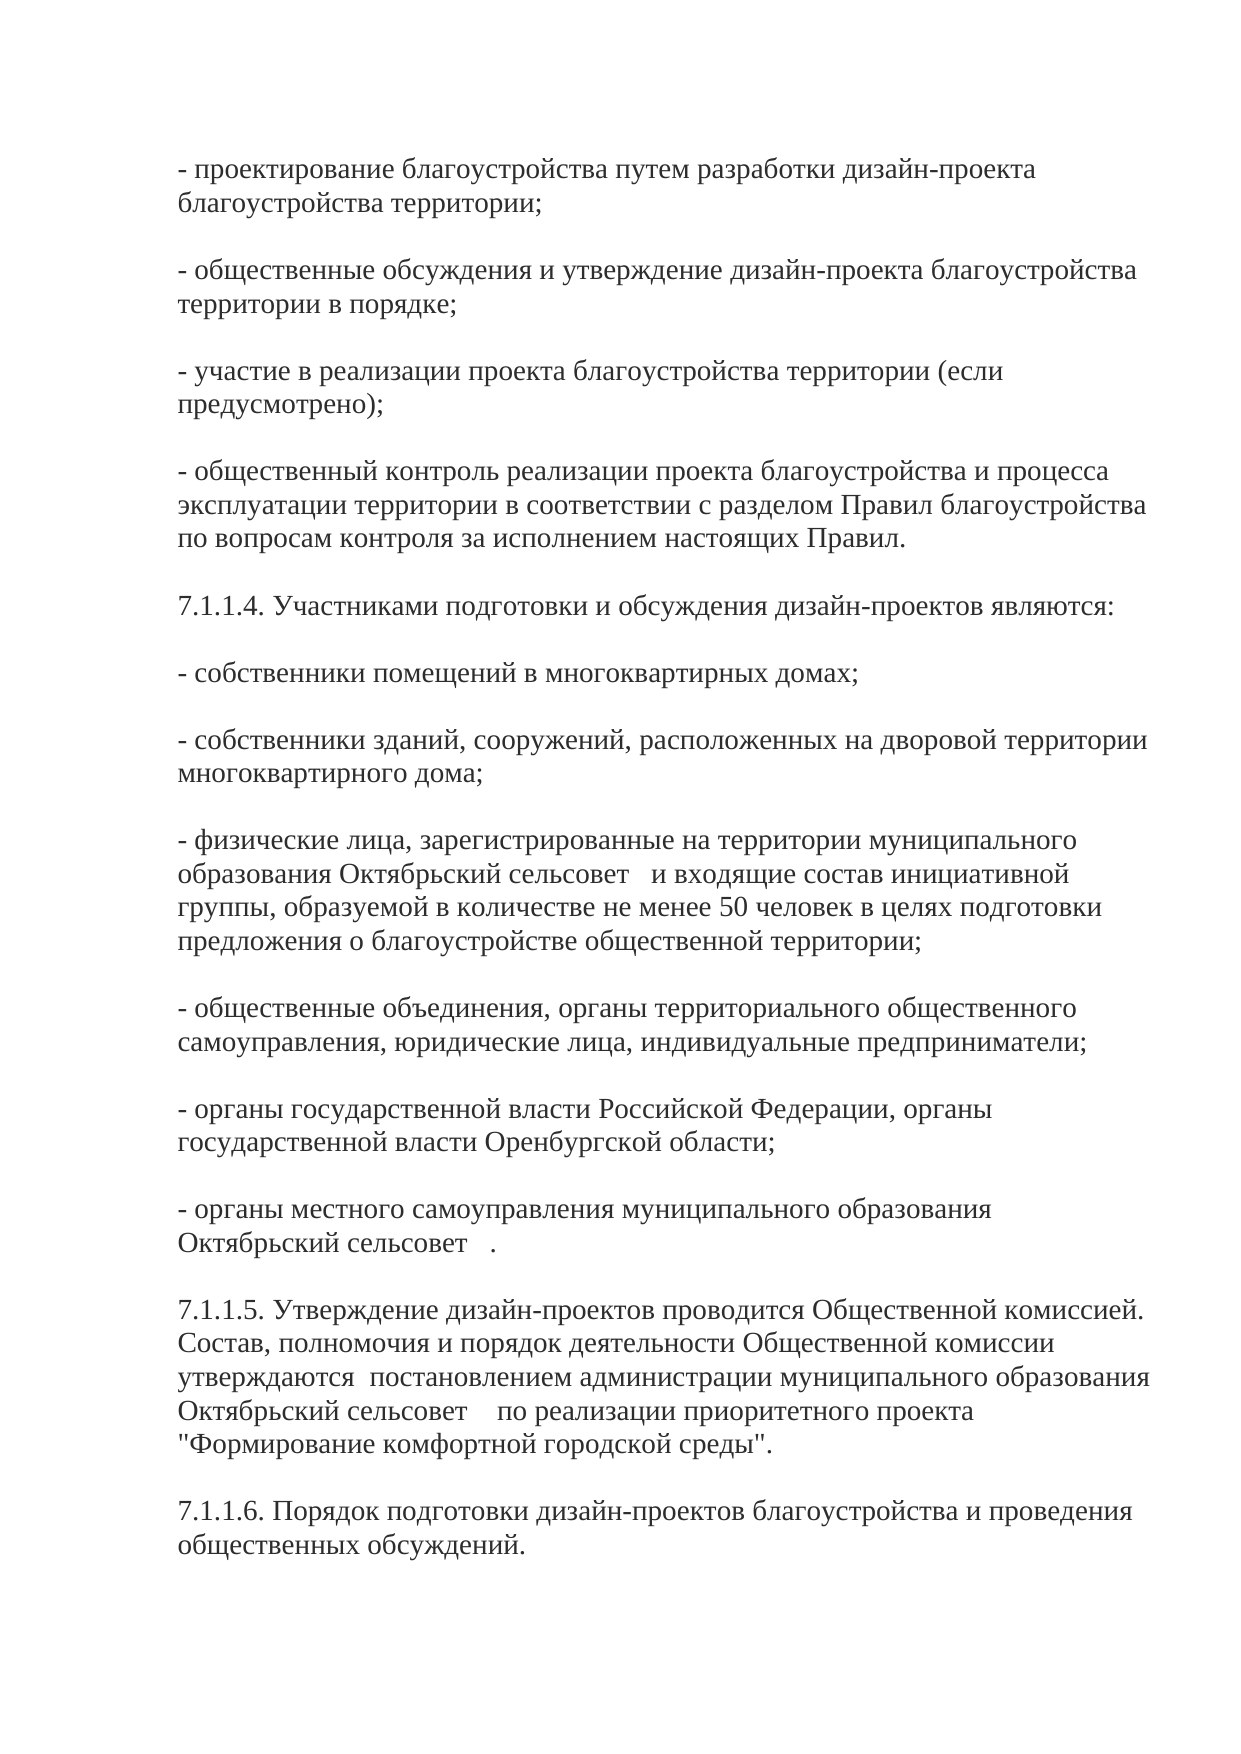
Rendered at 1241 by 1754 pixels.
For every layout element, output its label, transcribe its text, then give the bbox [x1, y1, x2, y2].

text - проектирование благоустройства путем разработки дизайн-проекта благоустройства территории; [177, 118, 1152, 219]
text - собственники помещений в многоквартирных домах; [177, 621, 1152, 688]
text - собственники зданий, сооружений, расположенных на дворовой территории многоквартирного дома; [177, 688, 1152, 789]
text - общественные объединения, органы территориального общественного самоуправления, юридические лица, индивидуальные предприниматели; [177, 957, 1152, 1057]
text 7.1.1.5. Утверждение дизайн-проектов проводится Общественной комиссией. Состав, полномочия и порядок деятельности Общественной комиссии утверждаются постановлением администрации муниципального образования Октябрьский сельсовет по реализации приоритетного проекта "Формирование комфортной городской среды". [177, 1258, 1152, 1460]
text 7.1.1.4. Участниками подготовки и обсуждения дизайн-проектов являются: [177, 554, 1152, 621]
text - физические лица, зарегистрированные на территории муниципального образования Октябрьский сельсовет и входящие состав инициативной группы, образуемой в количестве не менее 50 человек в целях подготовки предложения о благоустройстве общественной территории; [177, 789, 1152, 957]
text - органы местного самоуправления муниципального образования Октябрьский сельсовет . [177, 1158, 1152, 1258]
text 7.1.1.6. Порядок подготовки дизайн-проектов благоустройства и проведения общественных обсуждений. [177, 1460, 1152, 1560]
text - общественные обсуждения и утверждение дизайн-проекта благоустройства территории в порядке; [177, 219, 1152, 319]
text - органы государственной власти Российской Федерации, органы государственной власти Оренбургской области; [177, 1057, 1152, 1158]
text - участие в реализации проекта благоустройства территории (если предусмотрено); [177, 319, 1152, 420]
text - общественный контроль реализации проекта благоустройства и процесса эксплуатации территории в соответствии с разделом Правил благоустройства по вопросам контроля за исполнением настоящих Правил. [177, 420, 1152, 554]
